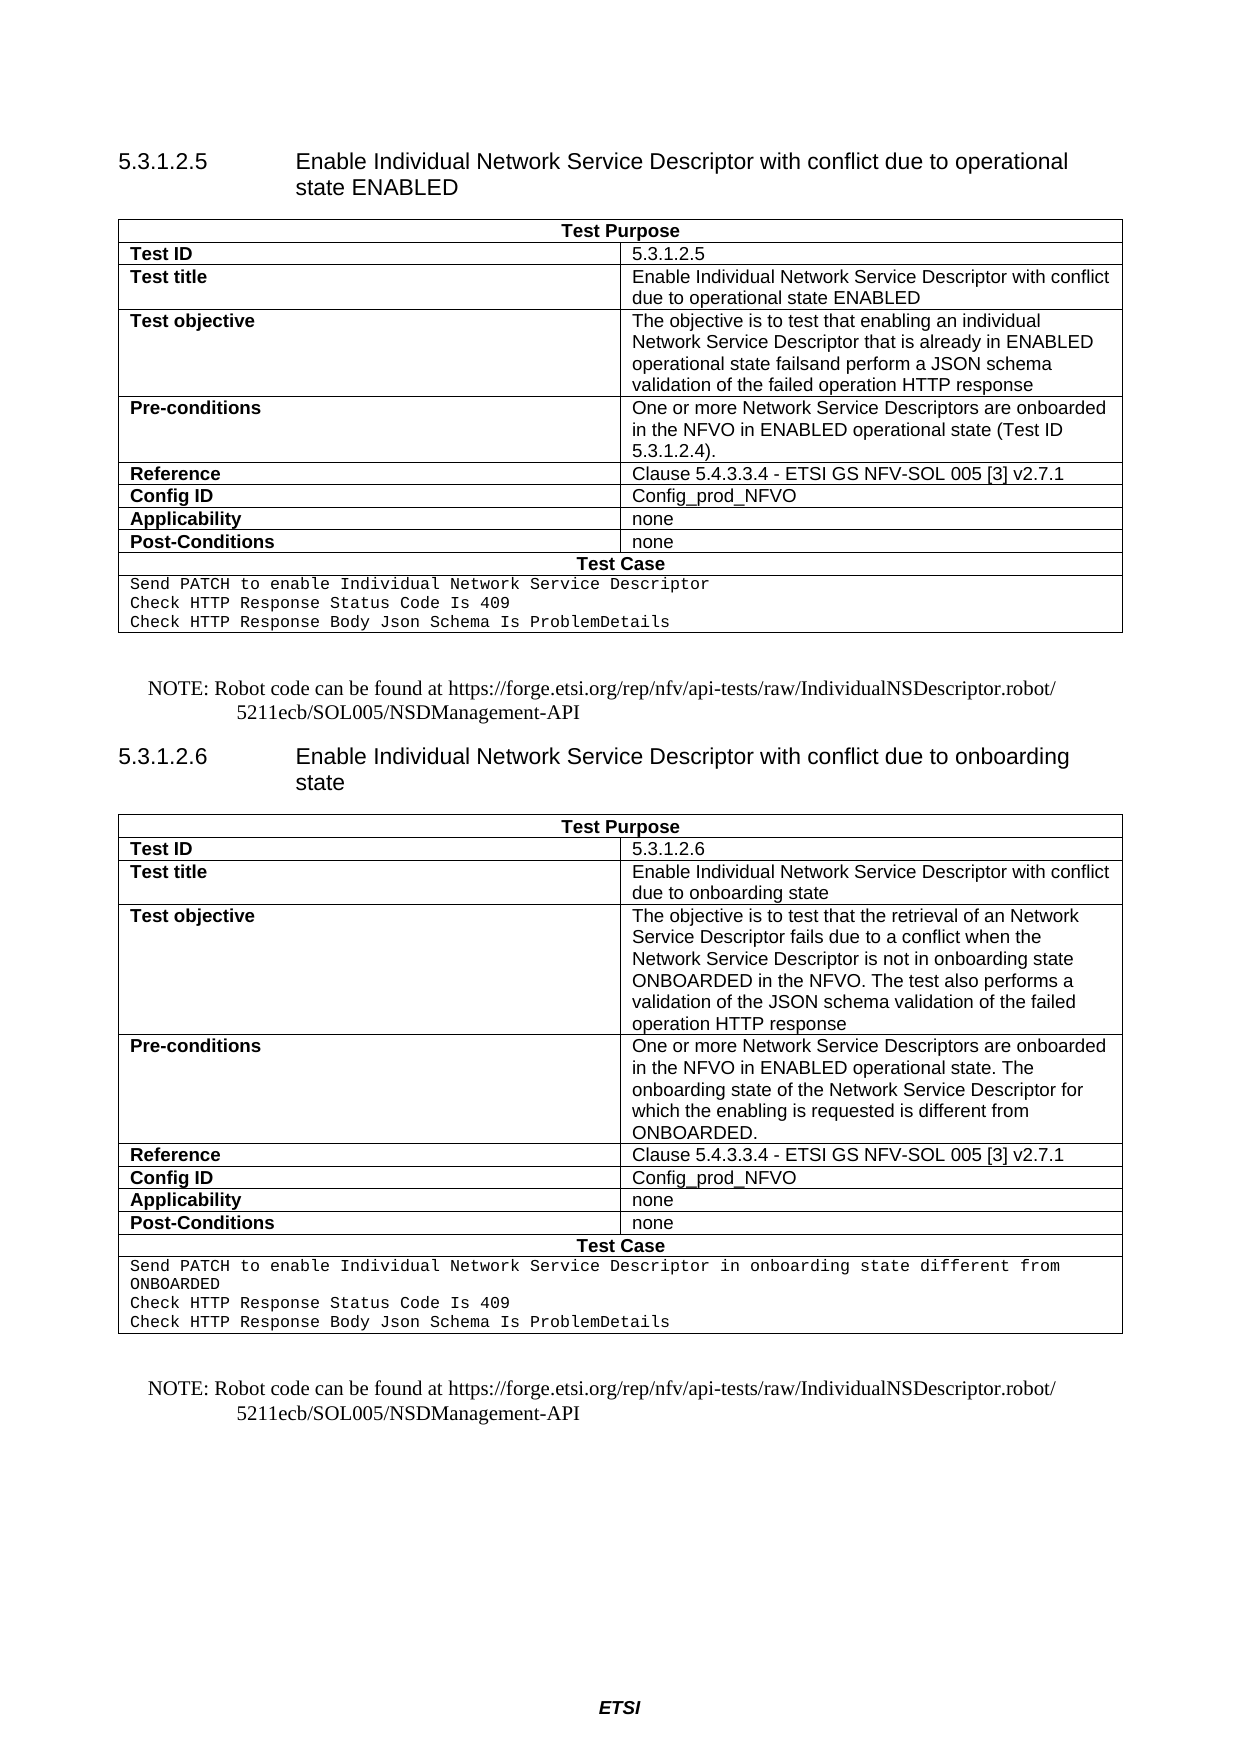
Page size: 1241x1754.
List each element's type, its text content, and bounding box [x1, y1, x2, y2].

table_cell Clause 5.4.3.3.4 - ETSI GS NFV-SOL 005 [3] v2.7.1 [621, 463, 1122, 484]
subtitle 5.3.1.2.5 Enable Individual Network Service Descriptor with conflict due to operational state ENABLED [118, 148, 1122, 200]
table_cell Test objective [119, 905, 620, 1034]
table_cell none [621, 530, 1122, 552]
table_header Test Purpose [119, 815, 1122, 837]
table_cell Test objective [119, 310, 620, 396]
table_cell 5.3.1.2.6 [621, 838, 1122, 859]
table_cell Send PATCH to enable Individual Network Service Descriptor Check HTTP Response Status Code Is 409 Check HTTP Response Body Json Schema Is ProblemDetails [119, 576, 1122, 632]
table_cell Send PATCH to enable Individual Network Service Descriptor in onboarding state different from ONBOARDED Check HTTP Response Status Code Is 409 Check HTTP Response Body Json Schema Is ProblemDetails [119, 1257, 1122, 1332]
table_cell Test ID [119, 838, 620, 859]
table_cell none [621, 508, 1122, 529]
table_cell Reference [119, 1144, 620, 1166]
table_cell none [621, 1189, 1122, 1211]
table_cell Applicability [119, 508, 620, 529]
text NOTE: Robot code can be found at https://forge.etsi.org/rep/nfv/api-tests/raw/IndividualNSDescriptor.robot/5211ecb/SOL005/NSDManagement-API [148, 1376, 1122, 1424]
table_cell Test Case [119, 553, 1122, 574]
text NOTE: Robot code can be found at https://forge.etsi.org/rep/nfv/api-tests/raw/IndividualNSDescriptor.robot/5211ecb/SOL005/NSDManagement-API [148, 676, 1122, 724]
table_cell Config_prod_NFVO [621, 485, 1122, 507]
table_cell Config ID [119, 1167, 620, 1188]
table_cell One or more Network Service Descriptors are onboarded in the NFVO in ENABLED operational state. The onboarding state of the Network Service Descriptor for which the enabling is requested is different from ONBOARDED. [621, 1035, 1122, 1143]
table_cell One or more Network Service Descriptors are onboarded in the NFVO in ENABLED operational state (Test ID 5.3.1.2.4). [621, 397, 1122, 462]
table_cell Enable Individual Network Service Descriptor with conflict due to operational state ENABLED [621, 265, 1122, 308]
table_cell Reference [119, 463, 620, 484]
table_cell Test ID [119, 243, 620, 264]
table_cell Pre-conditions [119, 397, 620, 462]
table_cell Test title [119, 861, 620, 904]
table_cell Test Case [119, 1235, 1122, 1256]
table_cell Test title [119, 265, 620, 308]
table_cell 5.3.1.2.5 [621, 243, 1122, 264]
table_cell Post-Conditions [119, 1212, 620, 1233]
table_cell Pre-conditions [119, 1035, 620, 1143]
table_cell Enable Individual Network Service Descriptor with conflict due to onboarding state [621, 861, 1122, 904]
table_cell Post-Conditions [119, 530, 620, 552]
table_cell Applicability [119, 1189, 620, 1211]
table_cell The objective is to test that the retrieval of an Network Service Descriptor fails due to a conflict when the Network Service Descriptor is not in onboarding state ONBOARDED in the NFVO. The test also performs a validation of the JSON schema validation of the failed operation HTTP response [621, 905, 1122, 1034]
table_cell Clause 5.4.3.3.4 - ETSI GS NFV-SOL 005 [3] v2.7.1 [621, 1144, 1122, 1166]
table_cell The objective is to test that enabling an individual Network Service Descriptor that is already in ENABLED operational state failsand perform a JSON schema validation of the failed operation HTTP response [621, 310, 1122, 396]
table_header Test Purpose [119, 220, 1122, 242]
table_cell Config ID [119, 485, 620, 507]
table_cell Config_prod_NFVO [621, 1167, 1122, 1188]
subtitle 5.3.1.2.6 Enable Individual Network Service Descriptor with conflict due to onboarding state [118, 743, 1122, 796]
table_cell none [621, 1212, 1122, 1233]
